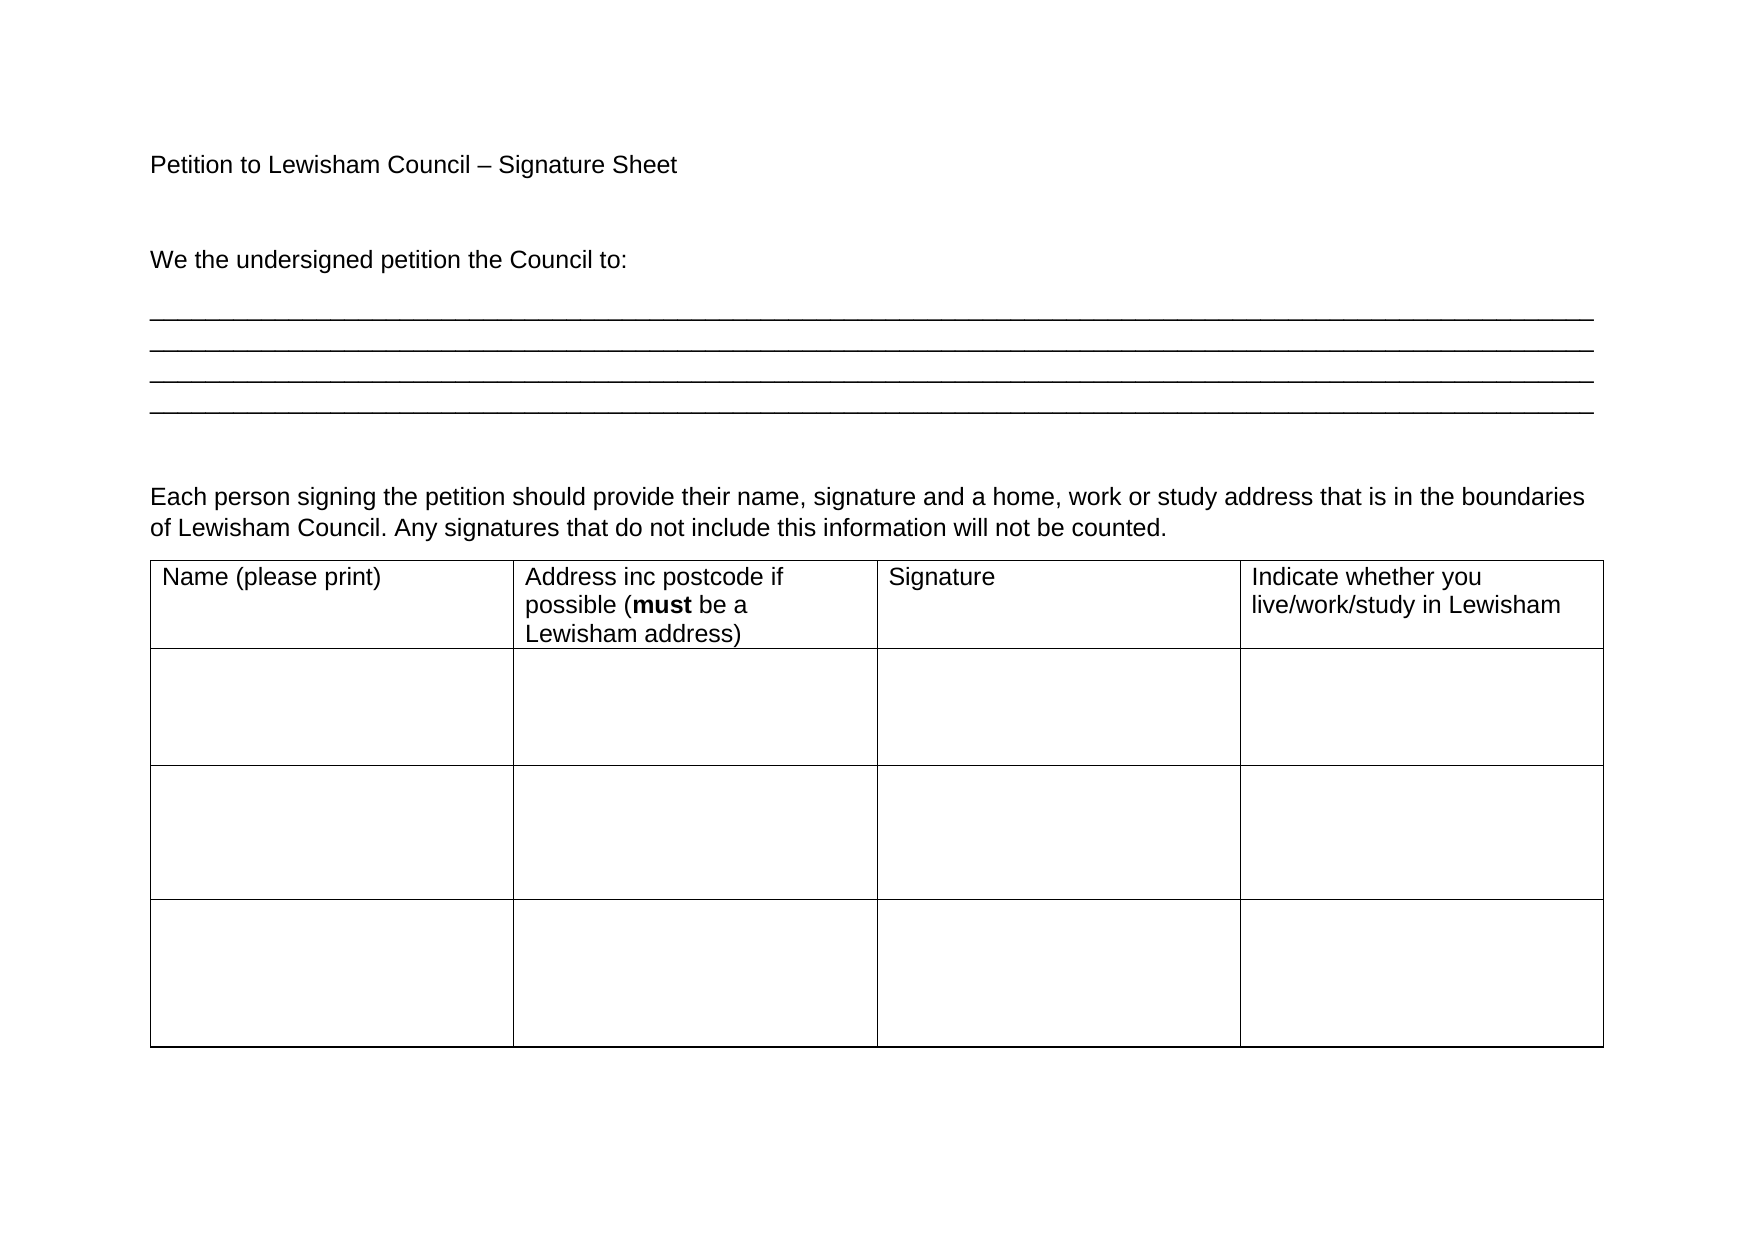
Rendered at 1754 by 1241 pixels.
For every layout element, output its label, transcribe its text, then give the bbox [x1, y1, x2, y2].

text Petition to Lewisham Council – Signature Sheet [150, 150, 1604, 179]
table_cell [1241, 649, 1603, 765]
table_cell [1241, 900, 1603, 1046]
text ________________________________________________________________________________________________________ ________________________________________________________________________________________________________ ________________________________________________________________________________________________________ ________________________________________________________________________________________________________ [150, 293, 1604, 415]
table_cell [878, 900, 1240, 1046]
table_cell [1241, 766, 1603, 899]
table_cell [878, 766, 1240, 899]
table_cell [514, 766, 877, 899]
table_cell [151, 649, 513, 765]
table_cell [514, 649, 877, 765]
table_cell [878, 649, 1240, 765]
table_header Name (please print) [151, 561, 513, 648]
table_header Signature [878, 561, 1240, 648]
table_cell [514, 900, 877, 1046]
table_cell [151, 766, 513, 899]
table_header Indicate whether you live/work/study in Lewisham [1241, 561, 1603, 648]
text Each person signing the petition should provide their name, signature and a home, work or study address that is in the boundaries of Lewisham Council. Any signatures that do not include this information will not be counted. [150, 482, 1604, 541]
table_header Address inc postcode if possible (must be a Lewisham address) [514, 561, 877, 648]
table_cell [151, 900, 513, 1046]
text We the undersigned petition the Council to: [150, 245, 1604, 274]
